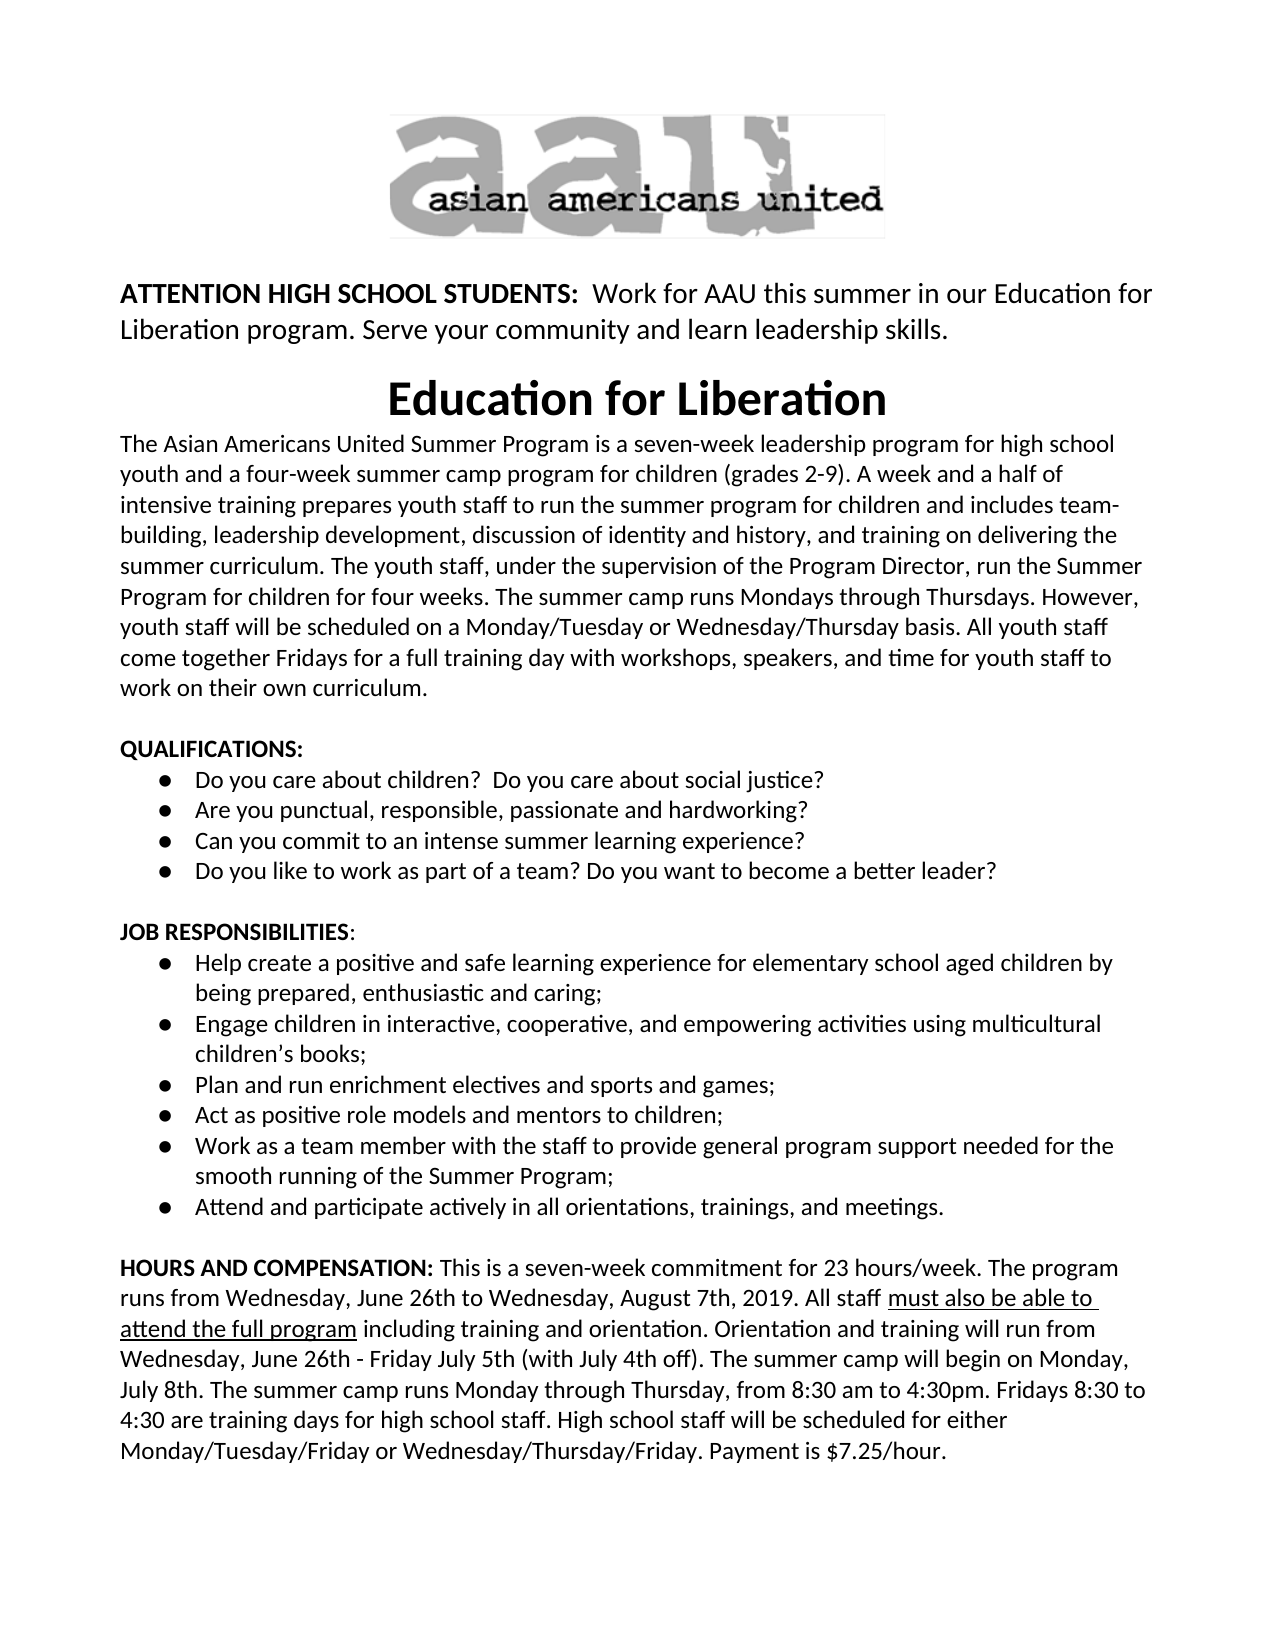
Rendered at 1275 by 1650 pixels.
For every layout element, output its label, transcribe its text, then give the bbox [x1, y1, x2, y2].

list Engage children in interactive, cooperative, and empowering activities using multicultural children’s books; [157, 1008, 1155, 1069]
text The Asian Americans United Summer Program is a seven-week leadership program for high school youth and a four-week summer camp program for children (grades 2-9). A week and a half of intensive training prepares youth staff to run the summer program for children and includes team-building, leadership development, discussion of identity and history, and training on delivering the summer curriculum. The youth staff, under the supervision of the Program Director, run the Summer Program for children for four weeks. The summer camp runs Mondays through Thursdays. However, youth staff will be scheduled on a Monday/Tuesday or Wednesday/Thursday basis. All youth staff come together Fridays for a full training day with workshops, speakers, and time for youth staff to work on their own curriculum. [120, 428, 1155, 703]
list Do you care about children? Do you care about social justice? [157, 764, 1155, 794]
text ATTENTION HIGH SCHOOL STUDENTS: Work for AAU this summer in our Education for Liberation program. Serve your community and learn leadership skills. [120, 275, 1155, 347]
list Do you like to work as part of a team? Do you want to become a better leader? [157, 855, 1155, 886]
picture [389, 112, 886, 240]
list Plan and run enrichment electives and sports and games; [157, 1069, 1155, 1099]
list Work as a team member with the staff to provide general program support needed for the smooth running of the Summer Program; [157, 1130, 1155, 1191]
list Are you punctual, responsible, passionate and hardworking? [157, 794, 1155, 825]
text QUALIFICATIONS: [120, 733, 1155, 764]
list Attend and participate actively in all orientations, trainings, and meetings. [157, 1191, 1155, 1222]
text Education for Liberation [120, 367, 1155, 428]
list Help create a positive and safe learning experience for elementary school aged children by being prepared, enthusiastic and caring; [157, 947, 1155, 1008]
text JOB RESPONSIBILITIES: [120, 916, 1155, 947]
text HOURS AND COMPENSATION: This is a seven-week commitment for 23 hours/week. The program runs from Wednesday, June 26th to Wednesday, August 7th, 2019. All staff must also be able to attend the full program including training and orientation. Orientation and training will run from Wednesday, June 26th - Friday July 5th (with July 4th off). The summer camp will begin on Monday, July 8th. The summer camp runs Monday through Thursday, from 8:30 am to 4:30pm. Fridays 8:30 to 4:30 are training days for high school staff. High school staff will be scheduled for either Monday/Tuesday/Friday or Wednesday/Thursday/Friday. Payment is $7.25/hour. [120, 1252, 1155, 1466]
list Can you commit to an intense summer learning experience? [157, 825, 1155, 855]
list Act as positive role models and mentors to children; [157, 1099, 1155, 1130]
